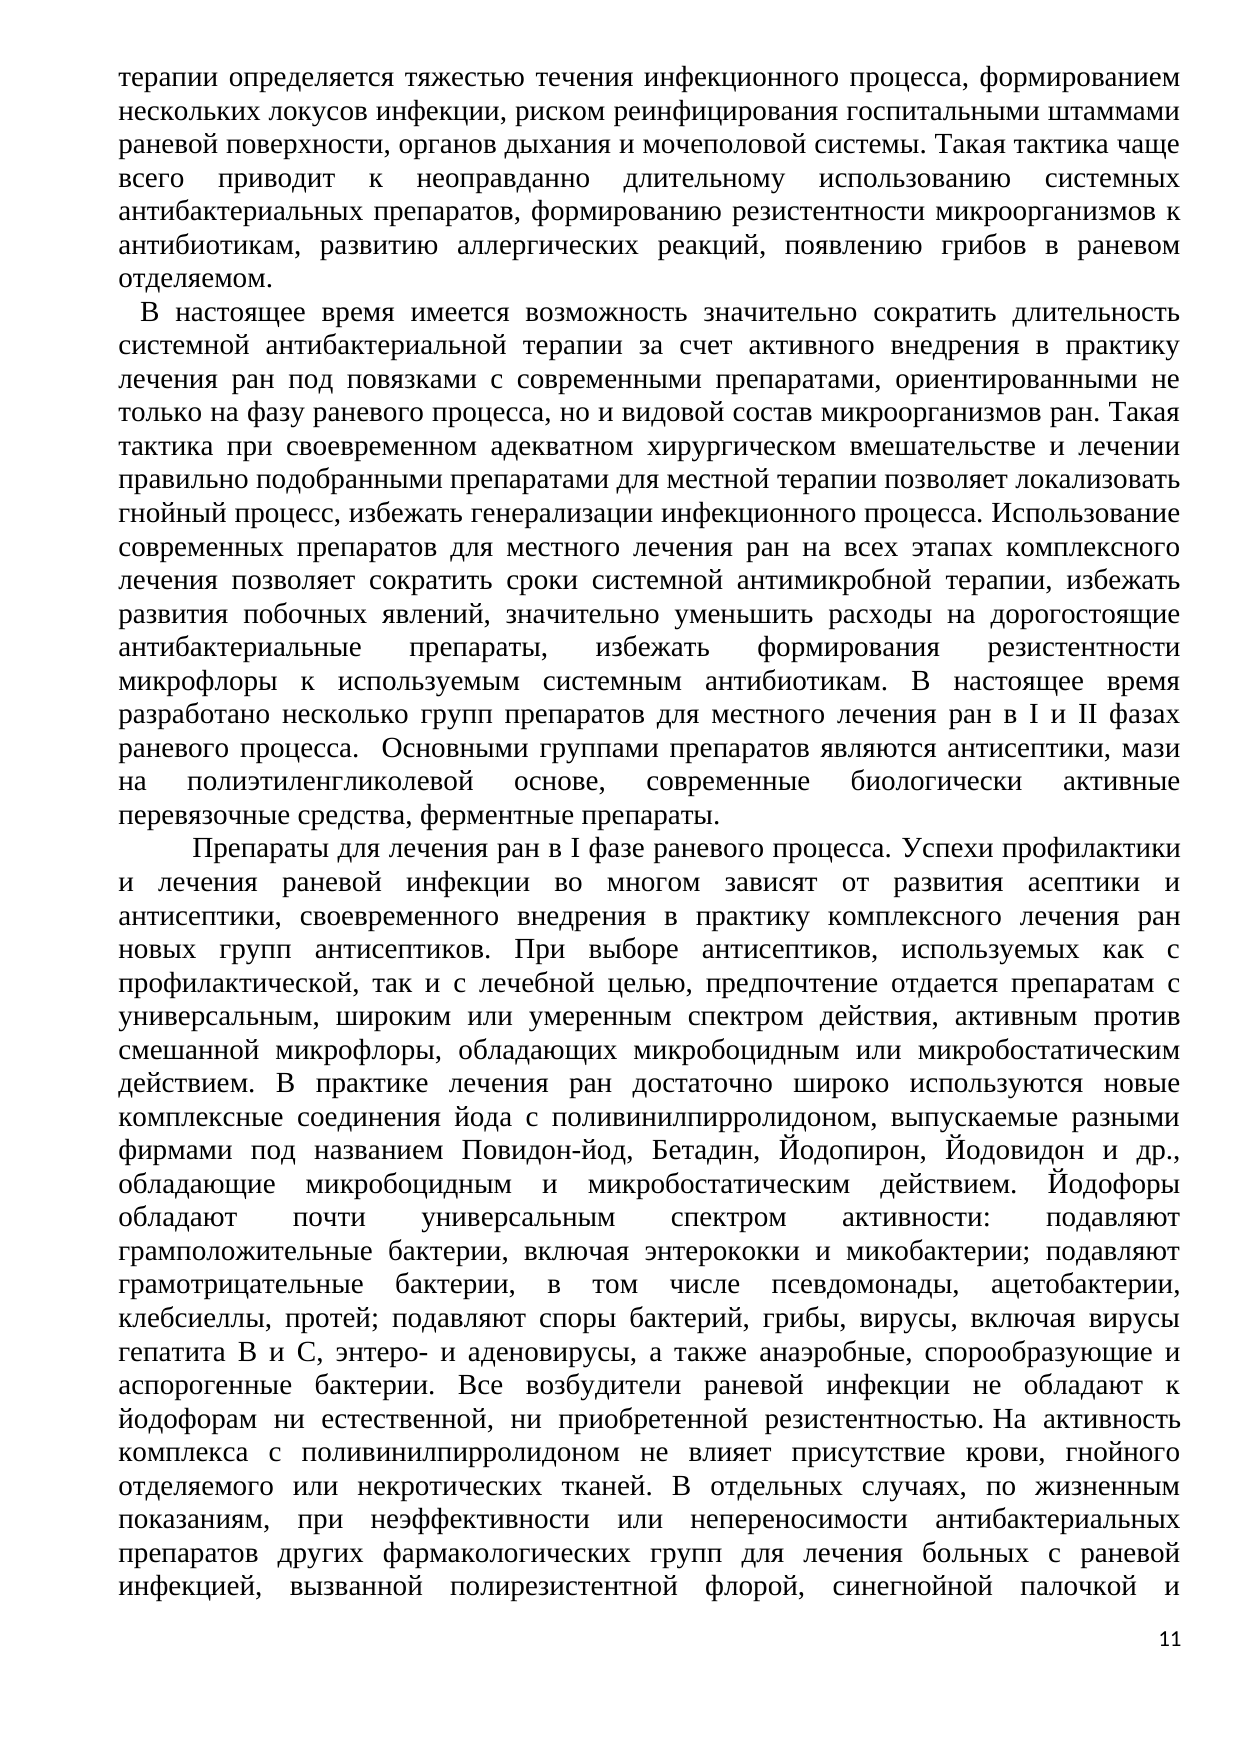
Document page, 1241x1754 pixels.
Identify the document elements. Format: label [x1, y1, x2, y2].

text [118, 831, 1181, 1602]
text [118, 59, 1181, 831]
